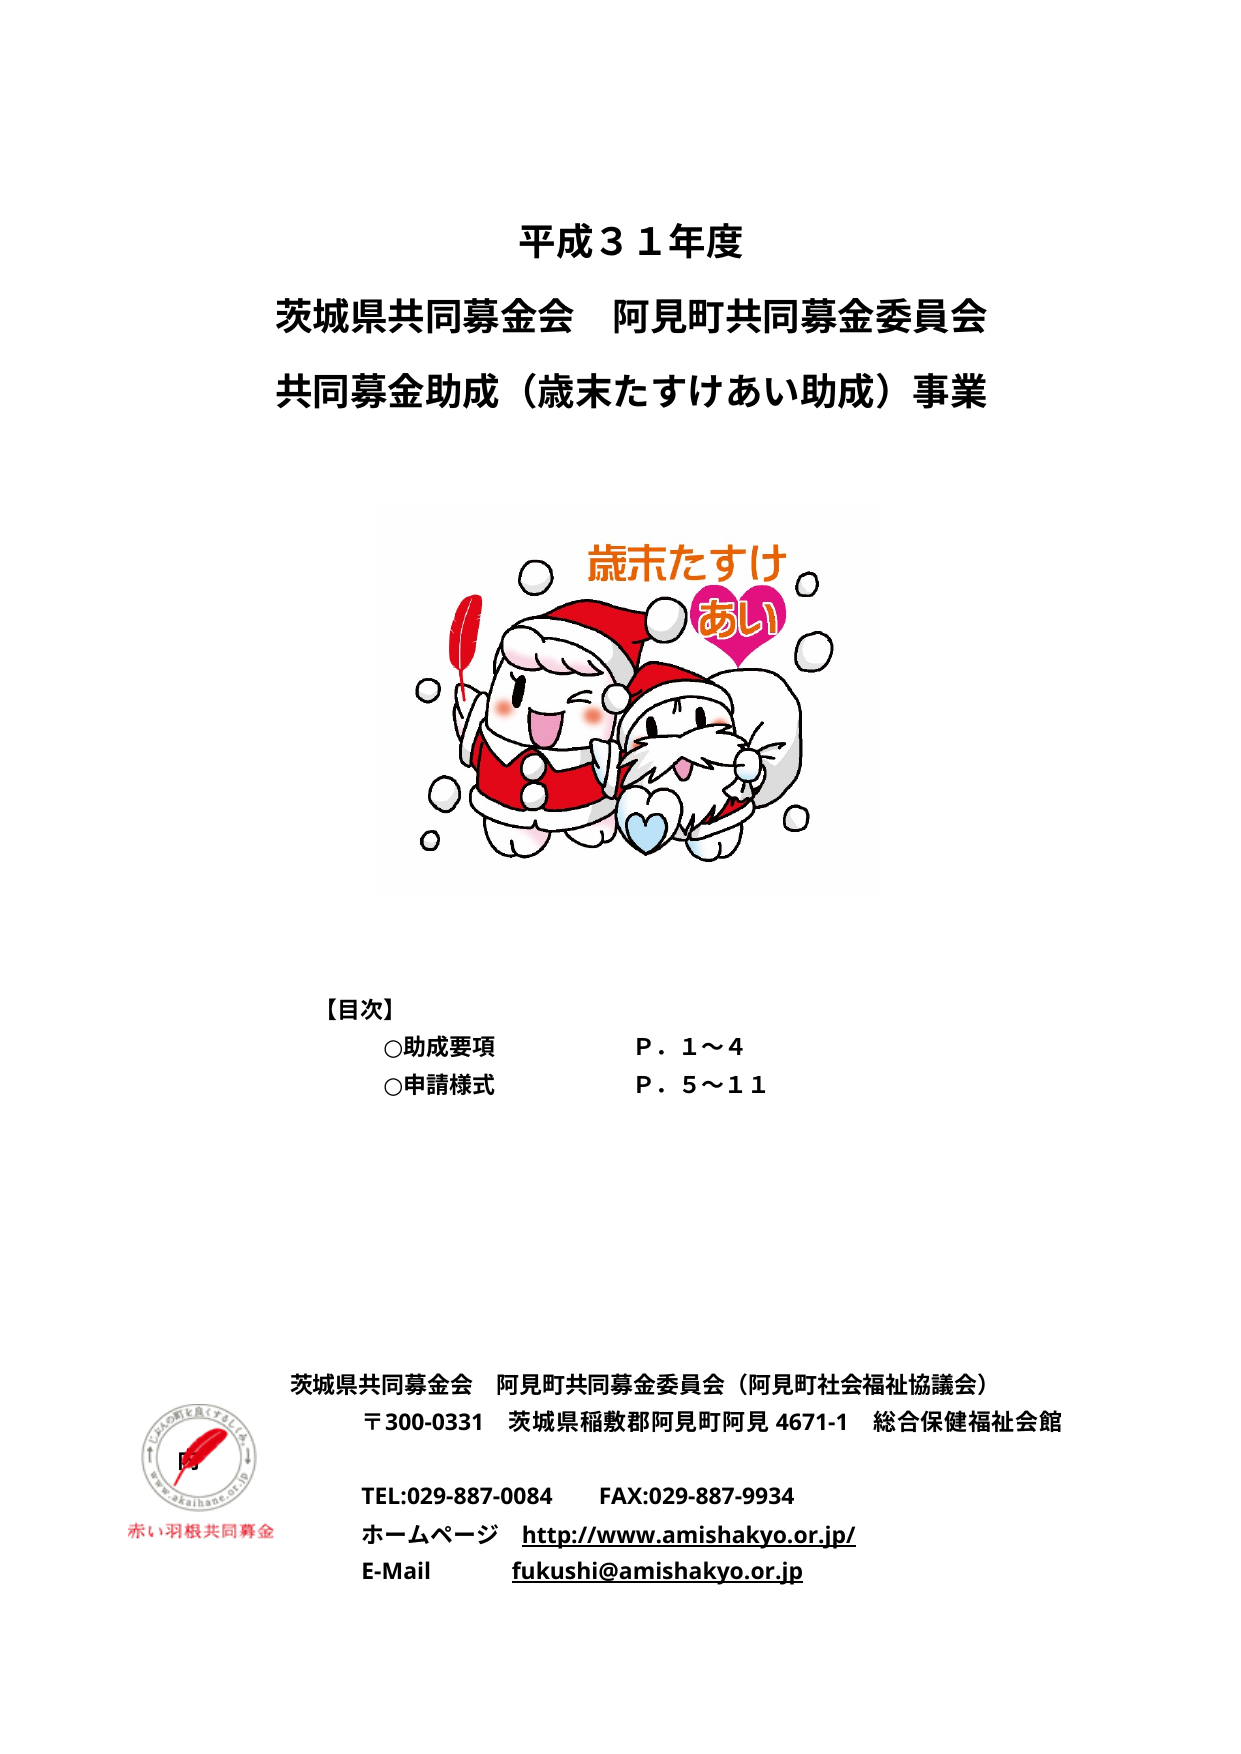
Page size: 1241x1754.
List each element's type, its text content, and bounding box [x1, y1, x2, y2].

text ホームページ http://www.amishakyo.or.jp/ [177, 1514, 1063, 1552]
text TEL:029-887-0084 FAX:029-887-9934 [275, 1477, 1063, 1514]
text 茨城県共同募金会 阿見町共同募金委員会 [199, 277, 1063, 352]
text ○申請様式 Ｐ．５～１１ [199, 1064, 1063, 1102]
text 茨城県共同募金会 阿見町共同募金委員会（阿見町社会福祉協議会） [177, 1364, 1063, 1402]
picture [128, 1404, 275, 1540]
text 【目次】 [199, 989, 1063, 1027]
text ○助成要項 Ｐ．１～４ [199, 1027, 1063, 1064]
picture [375, 502, 880, 893]
text 〒300-0331 茨城県稲敷郡阿見町阿見4671-1 総合保健福祉会館内 [177, 1402, 1063, 1477]
text E-Mail fukushi@amishakyo.or.jp [177, 1552, 1063, 1589]
text 平成３１年度 [199, 202, 1063, 277]
text 共同募金助成（歳末たすけあい助成）事業 [199, 352, 1063, 427]
